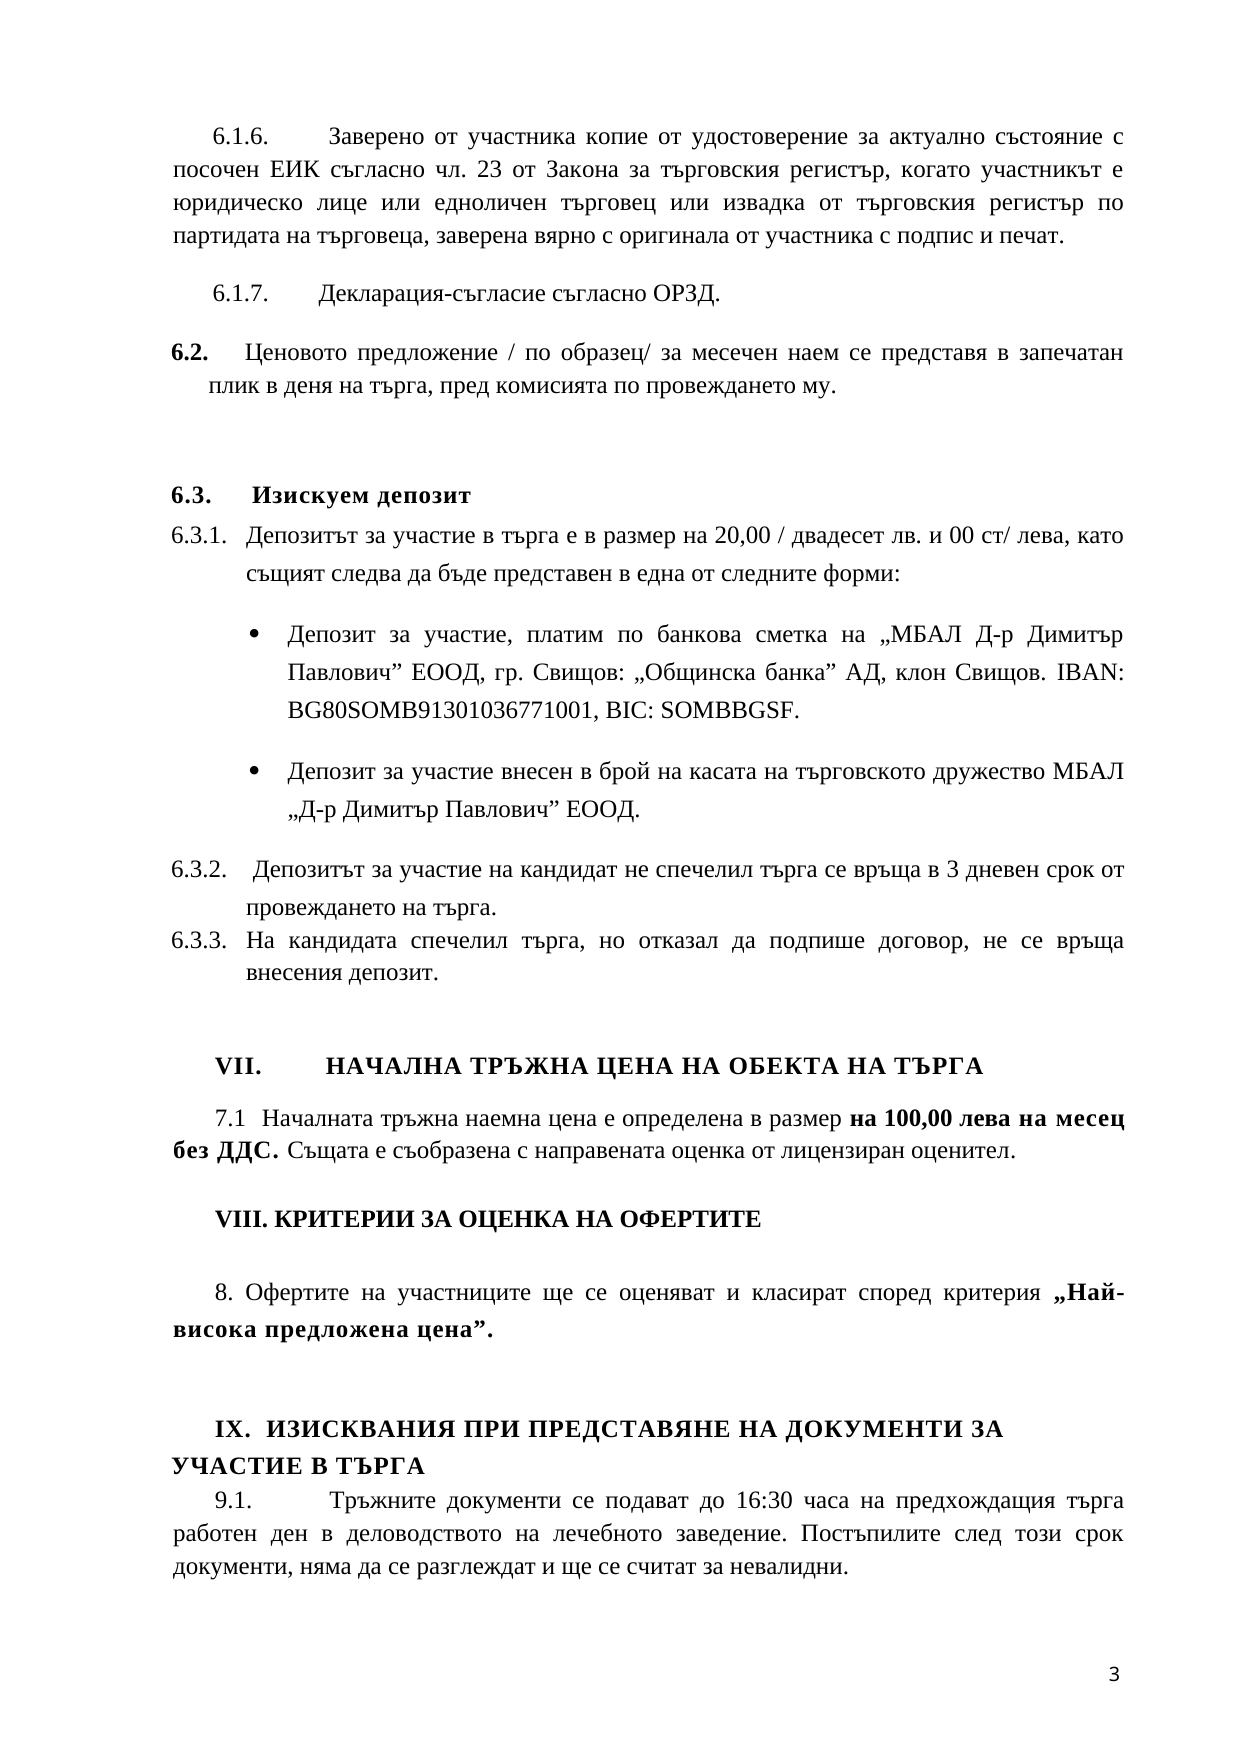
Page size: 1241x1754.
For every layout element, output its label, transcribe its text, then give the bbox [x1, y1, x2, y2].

list Началната тръжна наемна цена е определена в размер на 100,00 лева на месец без ДДС. Същата е съобразена с направената оценка от лицензиран оценител. [173, 1100, 1125, 1165]
list Депозитът за участие на кандидат не спечелил търга се връща в 3 дневен срок от провеждането на търга. [171, 848, 1127, 923]
list Ценовото предложение / по образец/ за месечен наем се представя в запечатан плик в деня на търга, пред комисията по провеждането му. [171, 334, 1125, 400]
list Тръжните документи се подават до 16:30 часа на предхождащия търга работен ден в деловодството на лечебното заведение. Постъпилите след този срок документи, няма да се разглеждат и ще се считат за невалидни. [173, 1482, 1125, 1581]
list Депозит за участие внесен в брой на касата на търговското дружество МБАЛ „Д-р Димитър Павлович” ЕООД. [250, 749, 1125, 825]
list Декларация-съгласие съгласно ОРЗД. [173, 275, 1125, 308]
list Депозит за участие, платим по банкова сметка на „МБАЛ Д-р Димитър Павлович” ЕООД, гр. Свищов: „Общинска банка” АД, клон Свищов. IBAN: BG80SOMB91301036771001, BIC: SOMBBGSF. [250, 612, 1125, 726]
text 8. Офертите на участниците ще се оценяват и класират според критерия „Най-висока предложена цена”. [173, 1271, 1125, 1345]
list Изискуем депозит [171, 483, 1127, 508]
list На кандидата спечелил търга, но отказал да подпише договор, не се връща внесения депозит. [171, 923, 1125, 987]
list Заверено от участника копие от удостоверение за актуално състояние с посочен ЕИК съгласно чл. 23 от Закона за търговския регистър, когато участникът е юридическо лице или едноличен търговец или извадка от търговския регистър по партидата на търговеца, заверена вярно с оригинала от участника с подпис и печат. [173, 118, 1125, 250]
text VІІІ. КРИТЕРИИ ЗА ОЦЕНКА НА ОФЕРТИТЕ [214, 1202, 1125, 1234]
list НАЧАЛНА ТРЪЖНА ЦЕНА НА ОБЕКТА НА ТЪРГА [173, 1054, 1127, 1079]
text ІХ. ИЗИСКВАНИЯ ПРИ ПРЕДСТАВЯНЕ НА ДОКУМЕНТИ ЗА УЧАСТИЕ В ТЪРГА [171, 1408, 1085, 1482]
list Депозитът за участие в търга е в размер на 20,00 / двадесет лв. и 00 ст/ лева, като същият следва да бъде представен в една от следните форми: [171, 513, 1125, 589]
